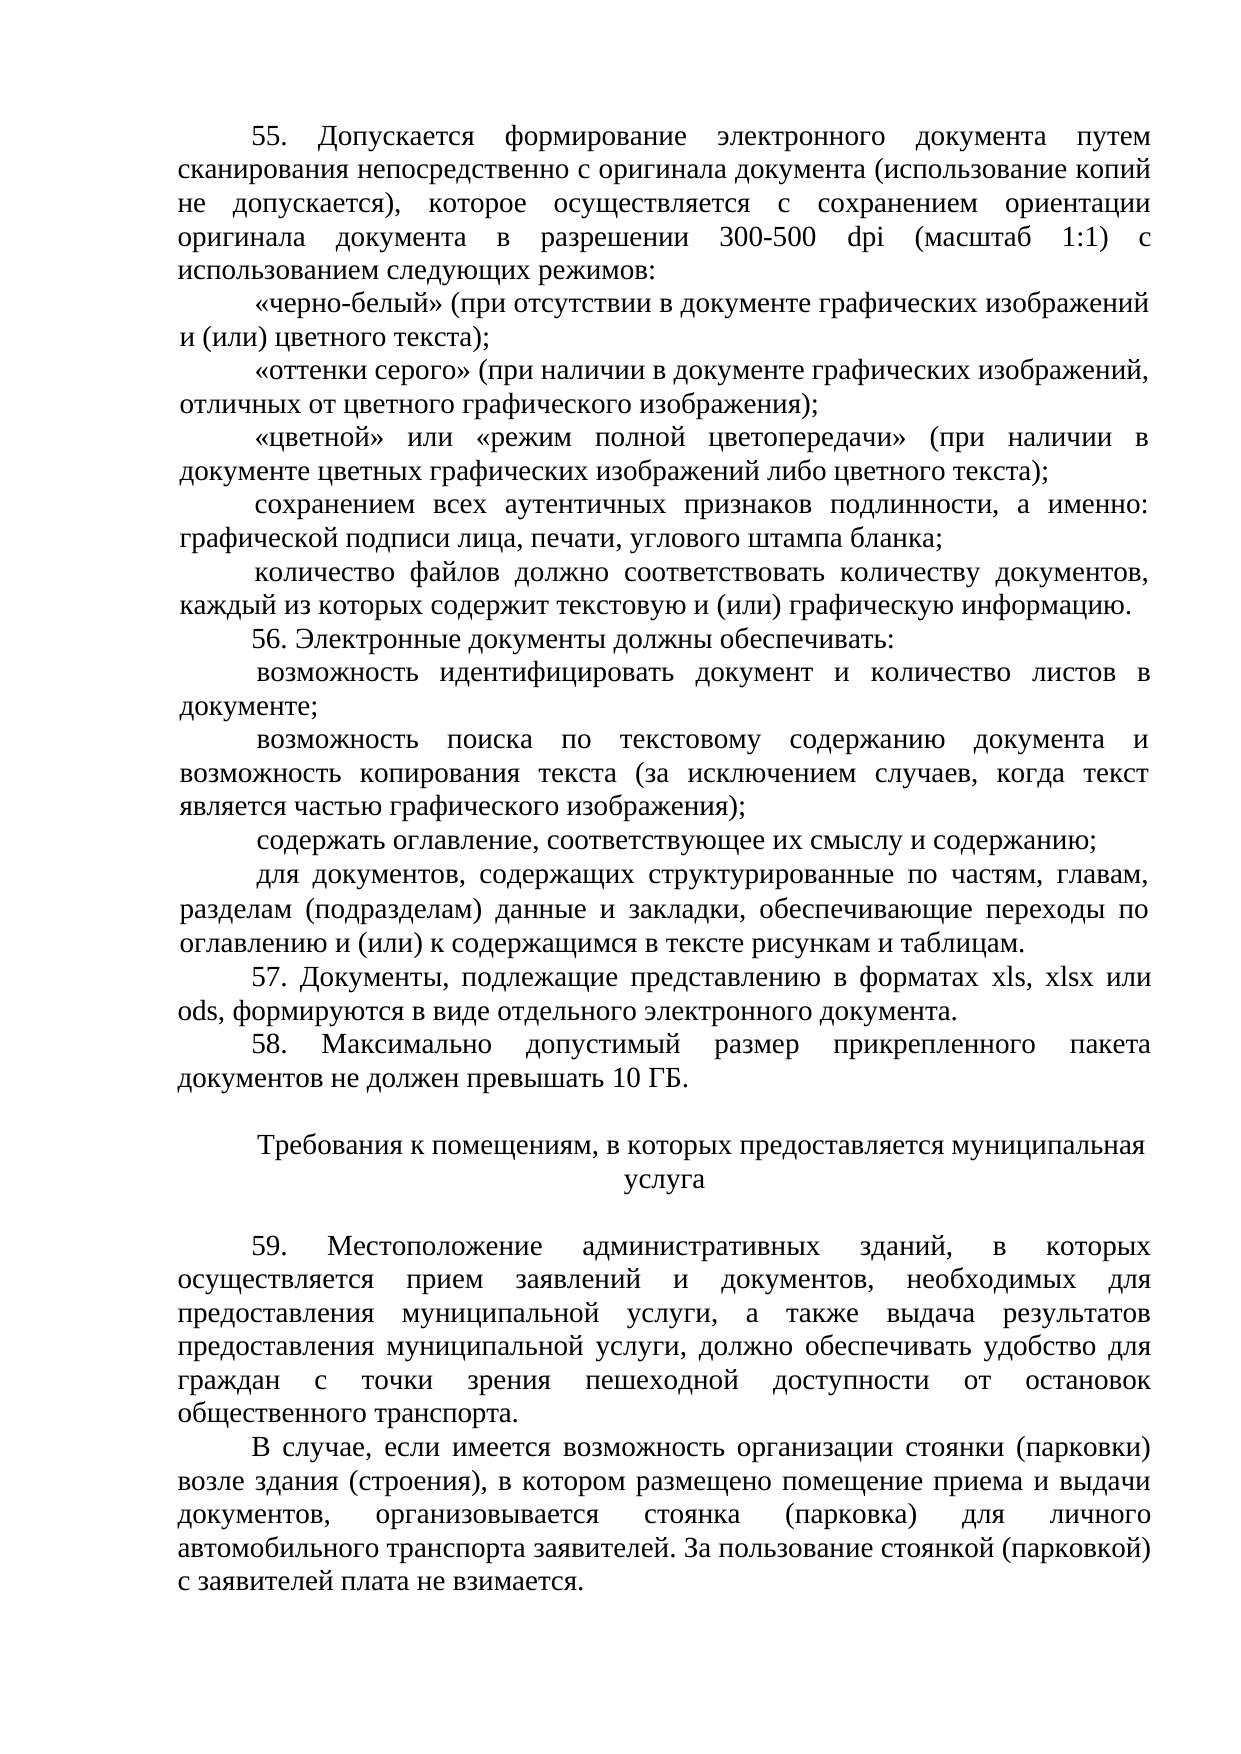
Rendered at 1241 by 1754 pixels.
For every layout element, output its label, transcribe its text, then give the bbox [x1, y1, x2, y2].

text «цветной» или «режим полной цветопередачи» (при наличии в документе цветных графических изображений либо цветного текста); [179, 420, 1149, 487]
text возможность поиска по текстовому содержанию документа и возможность копирования текста (за исключением случаев, когда текст является частью графического изображения); [179, 722, 1149, 822]
text количество файлов должно соответствовать количеству документов, каждый из которых содержит текстовую и (или) графическую информацию. [179, 554, 1149, 621]
text 59. Местоположение административных зданий, в которых осуществляется прием заявлений и документов, необходимых для предоставления муниципальной услуги, а также выдача результатов предоставления муниципальной услуги, должно обеспечивать удобство для граждан с точки зрения пешеходной доступности от остановок общественного транспорта. [177, 1228, 1152, 1429]
text «оттенки серого» (при наличии в документе графических изображений, отличных от цветного графического изображения); [179, 353, 1149, 420]
text В случае, если имеется возможность организации стоянки (парковки) возле здания (строения), в котором размещено помещение приема и выдачи документов, организовывается стоянка (парковка) для личного автомобильного транспорта заявителей. За пользование стоянкой (парковкой) с заявителей плата не взимается. [177, 1429, 1152, 1597]
text «черно-белый» (при отсутствии в документе графических изображений и (или) цветного текста); [179, 286, 1149, 353]
text 58. Максимально допустимый размер прикрепленного пакета документов не должен превышать 10 ГБ. [177, 1027, 1152, 1094]
text содержать оглавление, соответствующее их смыслу и содержанию; [179, 822, 1152, 856]
text 55. Допускается формирование электронного документа путем сканирования непосредственно с оригинала документа (использование копий не допускается), которое осуществляется с сохранением ориентации оригинала документа в разрешении 300-500 dpi (масштаб 1:1) с использованием следующих режимов: [177, 118, 1152, 286]
text 56. Электронные документы должны обеспечивать: [177, 621, 1152, 655]
text для документов, содержащих структурированные по частям, главам, разделам (подразделам) данные и закладки, обеспечивающие переходы по оглавлению и (или) к содержащимся в тексте рисункам и таблицам. [179, 856, 1149, 959]
text 57. Документы, подлежащие представлению в форматах xls, xlsx или ods, формируются в виде отдельного электронного документа. [177, 959, 1152, 1027]
text Требования к помещениям, в которых предоставляется муниципальная услуга [177, 1127, 1152, 1194]
text сохранением всех аутентичных признаков подлинности, а именно: графической подписи лица, печати, углового штампа бланка; [179, 487, 1149, 554]
text возможность идентифицировать документ и количество листов в документе; [179, 655, 1152, 722]
